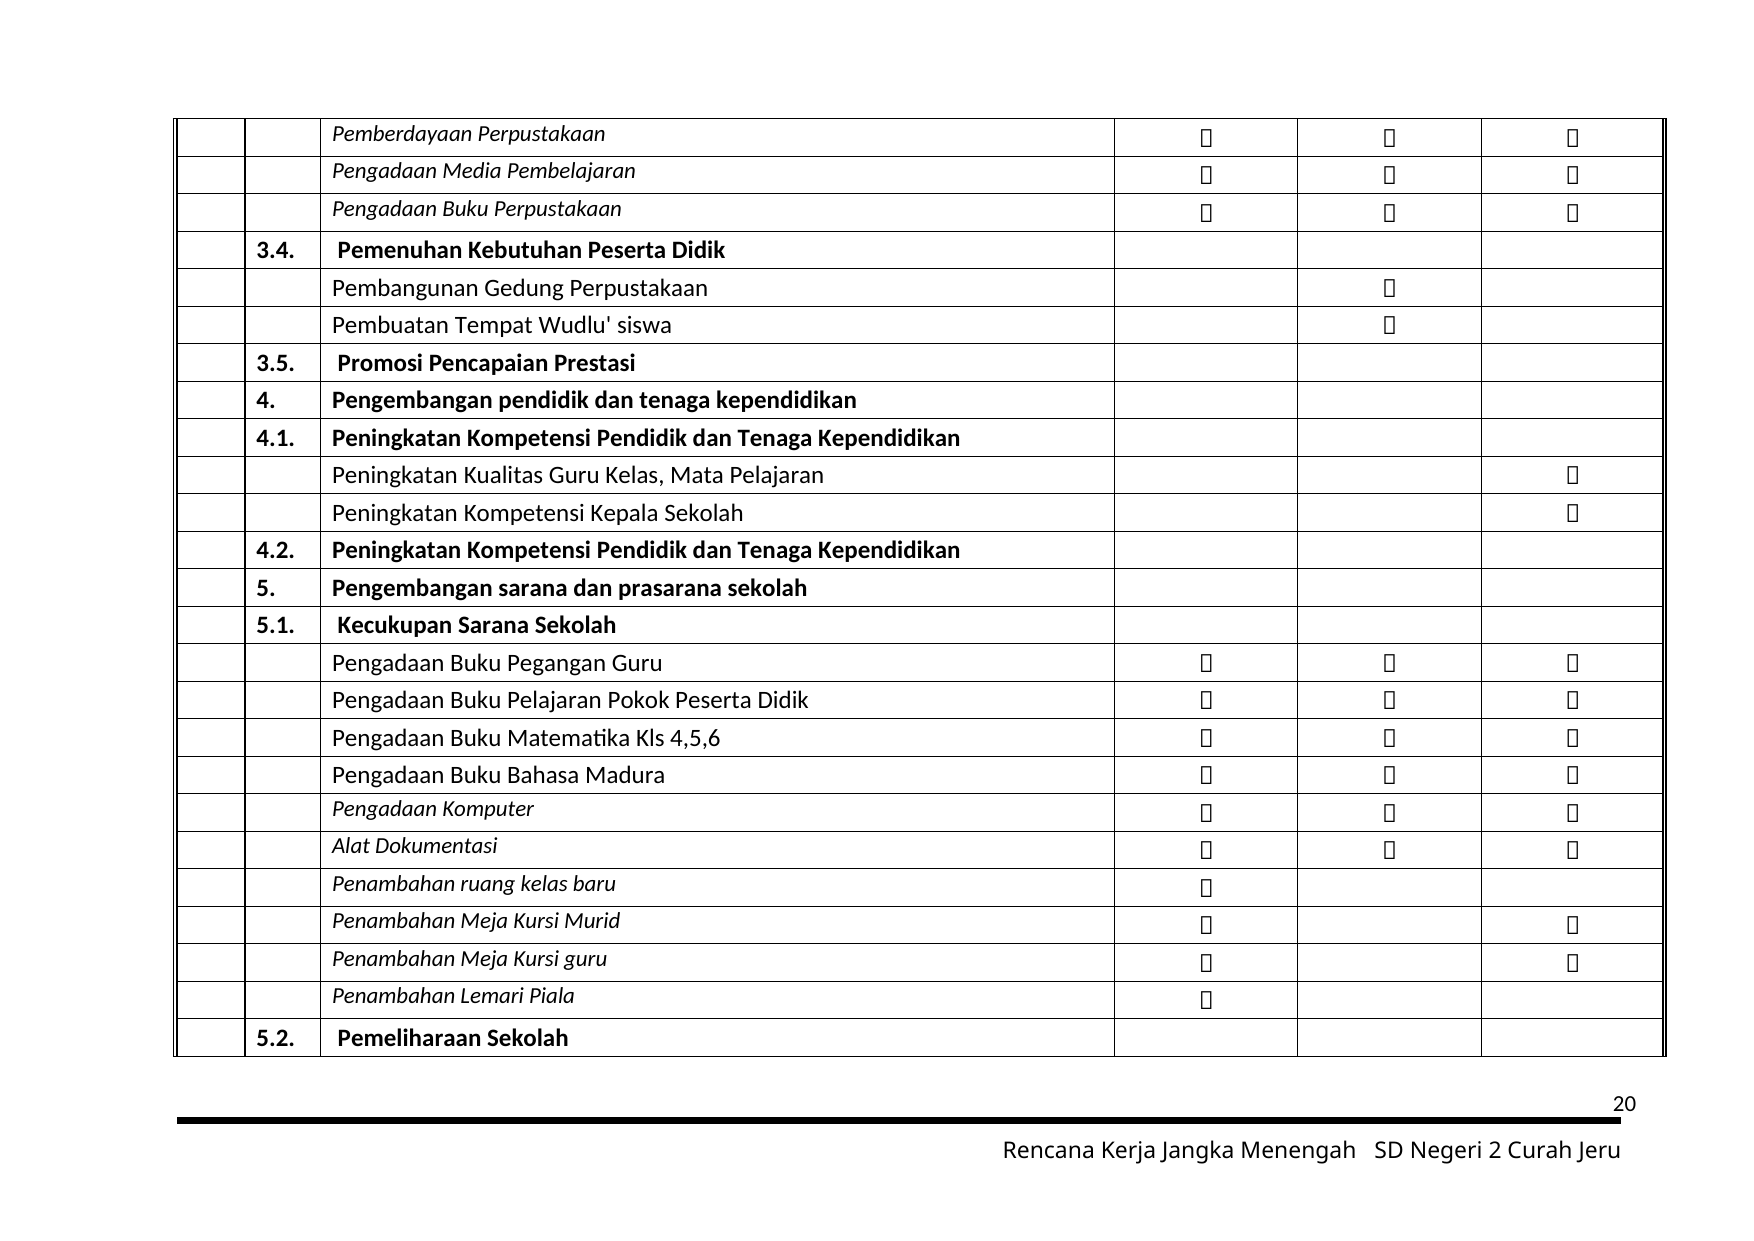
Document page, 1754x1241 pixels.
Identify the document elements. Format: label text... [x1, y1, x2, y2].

table_cell [1115, 307, 1297, 343]
table_cell  [1482, 907, 1662, 943]
table_cell  [1115, 907, 1297, 943]
table_cell [178, 532, 244, 568]
table_cell Pengadaan Buku Perpustakaan [321, 194, 1114, 231]
table_cell [1115, 269, 1297, 306]
table_cell [1298, 232, 1481, 268]
table_cell [1115, 344, 1297, 381]
table_cell [1298, 869, 1481, 906]
table_cell 5.1. [246, 607, 320, 643]
table_cell [246, 832, 320, 868]
table_cell Pengadaan Buku Pelajaran Pokok Peserta Didik [321, 682, 1114, 718]
table_cell [178, 157, 244, 193]
table_cell [178, 682, 244, 718]
table_cell [1115, 532, 1297, 568]
table_cell  [1115, 757, 1297, 793]
table_cell Pengadaan Komputer [321, 794, 1114, 831]
table_cell  [1482, 682, 1662, 718]
table_cell Pemberdayaan Perpustakaan [321, 119, 1114, 156]
table_cell Pengadaan Buku Matematika Kls 4,5,6 [321, 719, 1114, 756]
table_cell Peningkatan Kompetensi Kepala Sekolah [321, 494, 1114, 531]
table_cell [1482, 307, 1662, 343]
table_cell [1298, 532, 1481, 568]
table_cell [246, 119, 320, 156]
table_cell [246, 682, 320, 718]
table_cell [178, 794, 244, 831]
table_cell [1298, 944, 1481, 981]
table_cell [178, 269, 244, 306]
table_cell Pembangunan Gedung Perpustakaan [321, 269, 1114, 306]
table_cell 4.1. [246, 419, 320, 456]
table_cell [1298, 419, 1481, 456]
table_cell  [1482, 719, 1662, 756]
table_cell [246, 757, 320, 793]
table_cell [246, 982, 320, 1018]
table_cell  [1298, 794, 1481, 831]
table_cell [246, 794, 320, 831]
table_cell [1115, 419, 1297, 456]
table_cell  [1482, 157, 1662, 193]
table_cell [246, 307, 320, 343]
table_cell [178, 869, 244, 906]
table_cell [1298, 607, 1481, 643]
table_cell [178, 419, 244, 456]
table_cell  [1298, 757, 1481, 793]
table_cell  [1298, 194, 1481, 231]
table_cell [178, 344, 244, 381]
table_cell [178, 194, 244, 231]
table_cell [1298, 907, 1481, 943]
table_cell [178, 719, 244, 756]
table_cell [1482, 1019, 1662, 1056]
table_cell  [1298, 269, 1481, 306]
table_cell  [1115, 194, 1297, 231]
table_cell  [1482, 757, 1662, 793]
table_cell [1482, 419, 1662, 456]
table_cell [1298, 494, 1481, 531]
table_cell Alat Dokumentasi [321, 832, 1114, 868]
table_cell 5.2. [246, 1019, 320, 1056]
table_cell [178, 607, 244, 643]
table_cell Penambahan ruang kelas baru [321, 869, 1114, 906]
table_cell  [1115, 832, 1297, 868]
table_cell  [1482, 457, 1662, 493]
table_cell  [1115, 682, 1297, 718]
table_cell Peningkatan Kualitas Guru Kelas, Mata Pelajaran [321, 457, 1114, 493]
table_cell [1482, 269, 1662, 306]
table_cell Pengembangan pendidik dan tenaga kependidikan [321, 382, 1114, 418]
table_cell  [1298, 832, 1481, 868]
table_cell Pemeliharaan Sekolah [321, 1019, 1114, 1056]
table_cell [1482, 344, 1662, 381]
table_cell [1482, 607, 1662, 643]
table_cell Peningkatan Kompetensi Pendidik dan Tenaga Kependidikan [321, 419, 1114, 456]
table_cell Pengadaan Media Pembelajaran [321, 157, 1114, 193]
table_cell  [1298, 307, 1481, 343]
table_cell [178, 644, 244, 681]
table_cell [246, 494, 320, 531]
table_cell [246, 157, 320, 193]
table_cell [246, 194, 320, 231]
table_cell [1115, 1019, 1297, 1056]
table_cell [1298, 457, 1481, 493]
table_cell [178, 232, 244, 268]
table_cell [1482, 869, 1662, 906]
table_cell [1482, 982, 1662, 1018]
table_cell  [1115, 869, 1297, 906]
table_cell Penambahan Lemari Piala [321, 982, 1114, 1018]
table_cell [1298, 344, 1481, 381]
table_cell  [1115, 157, 1297, 193]
table_cell [246, 944, 320, 981]
table_cell [1115, 569, 1297, 606]
table_cell  [1482, 494, 1662, 531]
table_cell [178, 944, 244, 981]
table_cell [1298, 982, 1481, 1018]
table_cell 4.2. [246, 532, 320, 568]
table_cell Penambahan Meja Kursi guru [321, 944, 1114, 981]
table_cell [178, 832, 244, 868]
table_cell  [1482, 944, 1662, 981]
table_cell [1298, 569, 1481, 606]
table_cell  [1115, 644, 1297, 681]
table_cell Kecukupan Sarana Sekolah [321, 607, 1114, 643]
table_cell [178, 982, 244, 1018]
table_cell  [1482, 832, 1662, 868]
table_cell [246, 719, 320, 756]
table_cell 4. [246, 382, 320, 418]
table_cell [178, 1019, 244, 1056]
table_cell [1115, 382, 1297, 418]
table_cell [178, 307, 244, 343]
table_cell [1115, 232, 1297, 268]
table_cell [178, 494, 244, 531]
table_cell [1482, 232, 1662, 268]
table_cell  [1115, 119, 1297, 156]
table_cell 3.5. [246, 344, 320, 381]
table_cell Peningkatan Kompetensi Pendidik dan Tenaga Kependidikan [321, 532, 1114, 568]
table_cell 3.4. [246, 232, 320, 268]
table_cell Pembuatan Tempat Wudlu' siswa [321, 307, 1114, 343]
table_cell [178, 382, 244, 418]
table_cell Pemenuhan Kebutuhan Peserta Didik [321, 232, 1114, 268]
table_cell [1115, 457, 1297, 493]
table_cell [246, 644, 320, 681]
table_cell [178, 119, 244, 156]
table_cell  [1298, 682, 1481, 718]
table_cell [178, 569, 244, 606]
table_cell [1298, 1019, 1481, 1056]
table_cell [1482, 532, 1662, 568]
table_cell Promosi Pencapaian Prestasi [321, 344, 1114, 381]
table_cell [1115, 607, 1297, 643]
table_cell  [1298, 119, 1481, 156]
table_cell [1482, 569, 1662, 606]
table_cell  [1298, 644, 1481, 681]
table_cell  [1482, 119, 1662, 156]
table_cell 5. [246, 569, 320, 606]
table_cell  [1482, 794, 1662, 831]
table_cell [246, 457, 320, 493]
table_cell [178, 907, 244, 943]
table_cell [246, 907, 320, 943]
table_cell [246, 869, 320, 906]
table_cell  [1115, 982, 1297, 1018]
table_cell [1115, 494, 1297, 531]
table_cell  [1482, 644, 1662, 681]
table_cell  [1298, 719, 1481, 756]
table_cell [1298, 382, 1481, 418]
table_cell [178, 457, 244, 493]
table_cell  [1115, 719, 1297, 756]
table_cell  [1115, 944, 1297, 981]
table_cell Penambahan Meja Kursi Murid [321, 907, 1114, 943]
table_cell [246, 269, 320, 306]
table_cell [178, 757, 244, 793]
table_cell Pengadaan Buku Bahasa Madura [321, 757, 1114, 793]
table_cell Pengembangan sarana dan prasarana sekolah [321, 569, 1114, 606]
table_cell  [1298, 157, 1481, 193]
table_cell Pengadaan Buku Pegangan Guru [321, 644, 1114, 681]
table_cell [1482, 382, 1662, 418]
table_cell  [1115, 794, 1297, 831]
table_cell  [1482, 194, 1662, 231]
